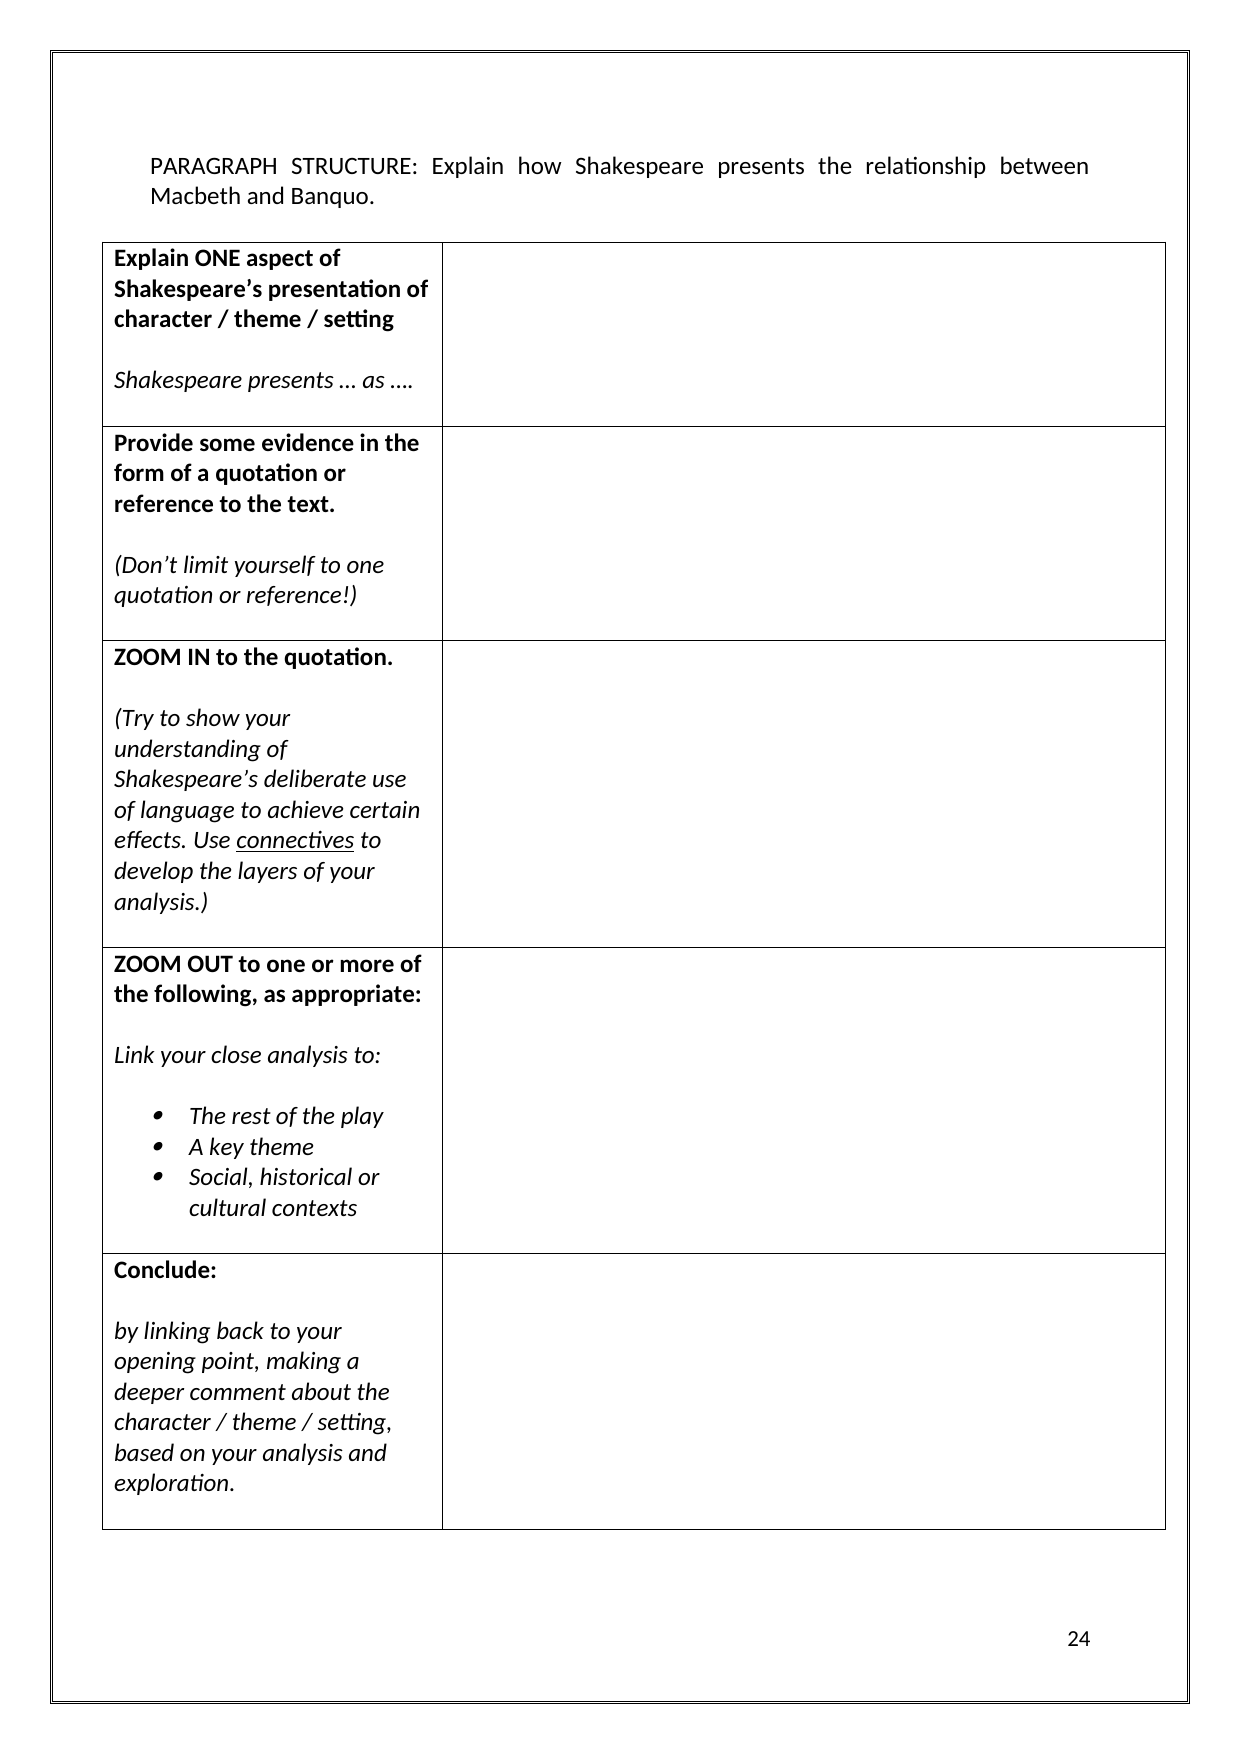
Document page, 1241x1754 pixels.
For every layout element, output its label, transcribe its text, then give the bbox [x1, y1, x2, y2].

table_cell [443, 948, 1165, 1253]
table_cell Conclude: by linking back to your opening point, making a deeper comment about the character / theme / setting, based on your analysis and exploration. [103, 1254, 442, 1529]
text PARAGRAPH STRUCTURE: Explain how Shakespeare presents the relationship between Macbeth and Banquo. [150, 150, 1090, 211]
table_header [443, 243, 1165, 426]
table_cell ZOOM OUT to one or more of the following, as appropriate: Link your close analysis to: The rest of the play A key theme Social, historical or cultural contexts [103, 948, 442, 1253]
table_cell [443, 641, 1165, 947]
table_cell [443, 427, 1165, 640]
table_cell [443, 1254, 1165, 1529]
table_header Explain ONE aspect of Shakespeare’s presentation of character / theme / setting Shakespeare presents … as …. [103, 243, 442, 426]
table_cell ZOOM IN to the quotation. (Try to show your understanding of Shakespeare’s deliberate use of language to achieve certain effects. Use connectives to develop the layers of your analysis.) [103, 641, 442, 947]
table_cell Provide some evidence in the form of a quotation or reference to the text. (Don’t limit yourself to one quotation or reference!) [103, 427, 442, 640]
